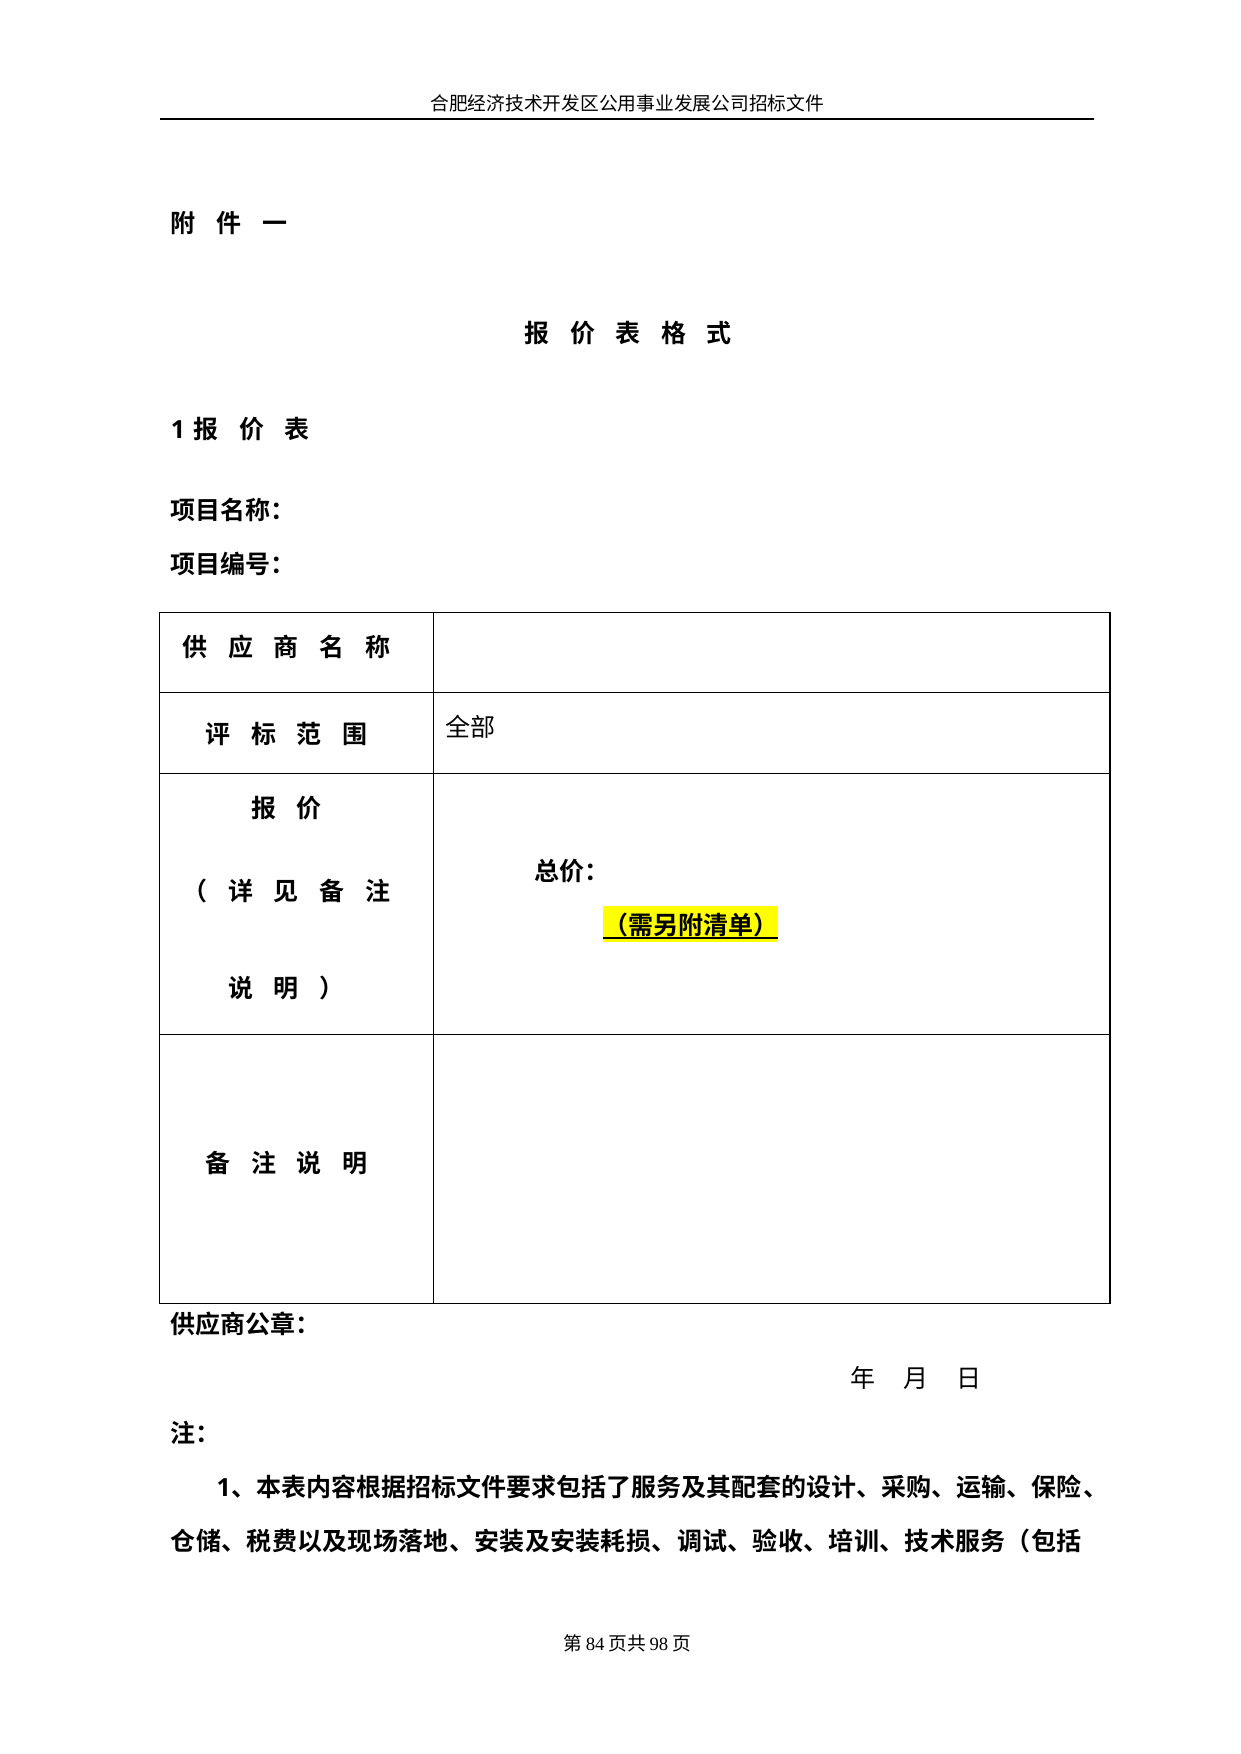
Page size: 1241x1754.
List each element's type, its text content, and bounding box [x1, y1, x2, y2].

text 项目名称： [171, 491, 1083, 527]
table_cell 总价： （需另附清单） [434, 774, 1109, 1034]
text 1报价表 [171, 395, 1083, 460]
table_cell 报价 （详见备注说明） [160, 774, 433, 1034]
text 年 月 日 [749, 1359, 1083, 1395]
table_cell [434, 1035, 1109, 1303]
text 项目编号： [171, 545, 1083, 581]
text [171, 1467, 1083, 1558]
text 注： [171, 1413, 1083, 1449]
text 报价表格式 [171, 299, 1083, 364]
table_header 供应商名称 [160, 613, 433, 692]
table_cell 评标范围 [160, 693, 433, 773]
table_header [434, 613, 1109, 692]
table_cell 备注说明 [160, 1035, 433, 1303]
text 供应商公章： [171, 1304, 1083, 1341]
subtitle 附件一 [171, 189, 1083, 254]
table_cell 全部 [434, 693, 1109, 773]
